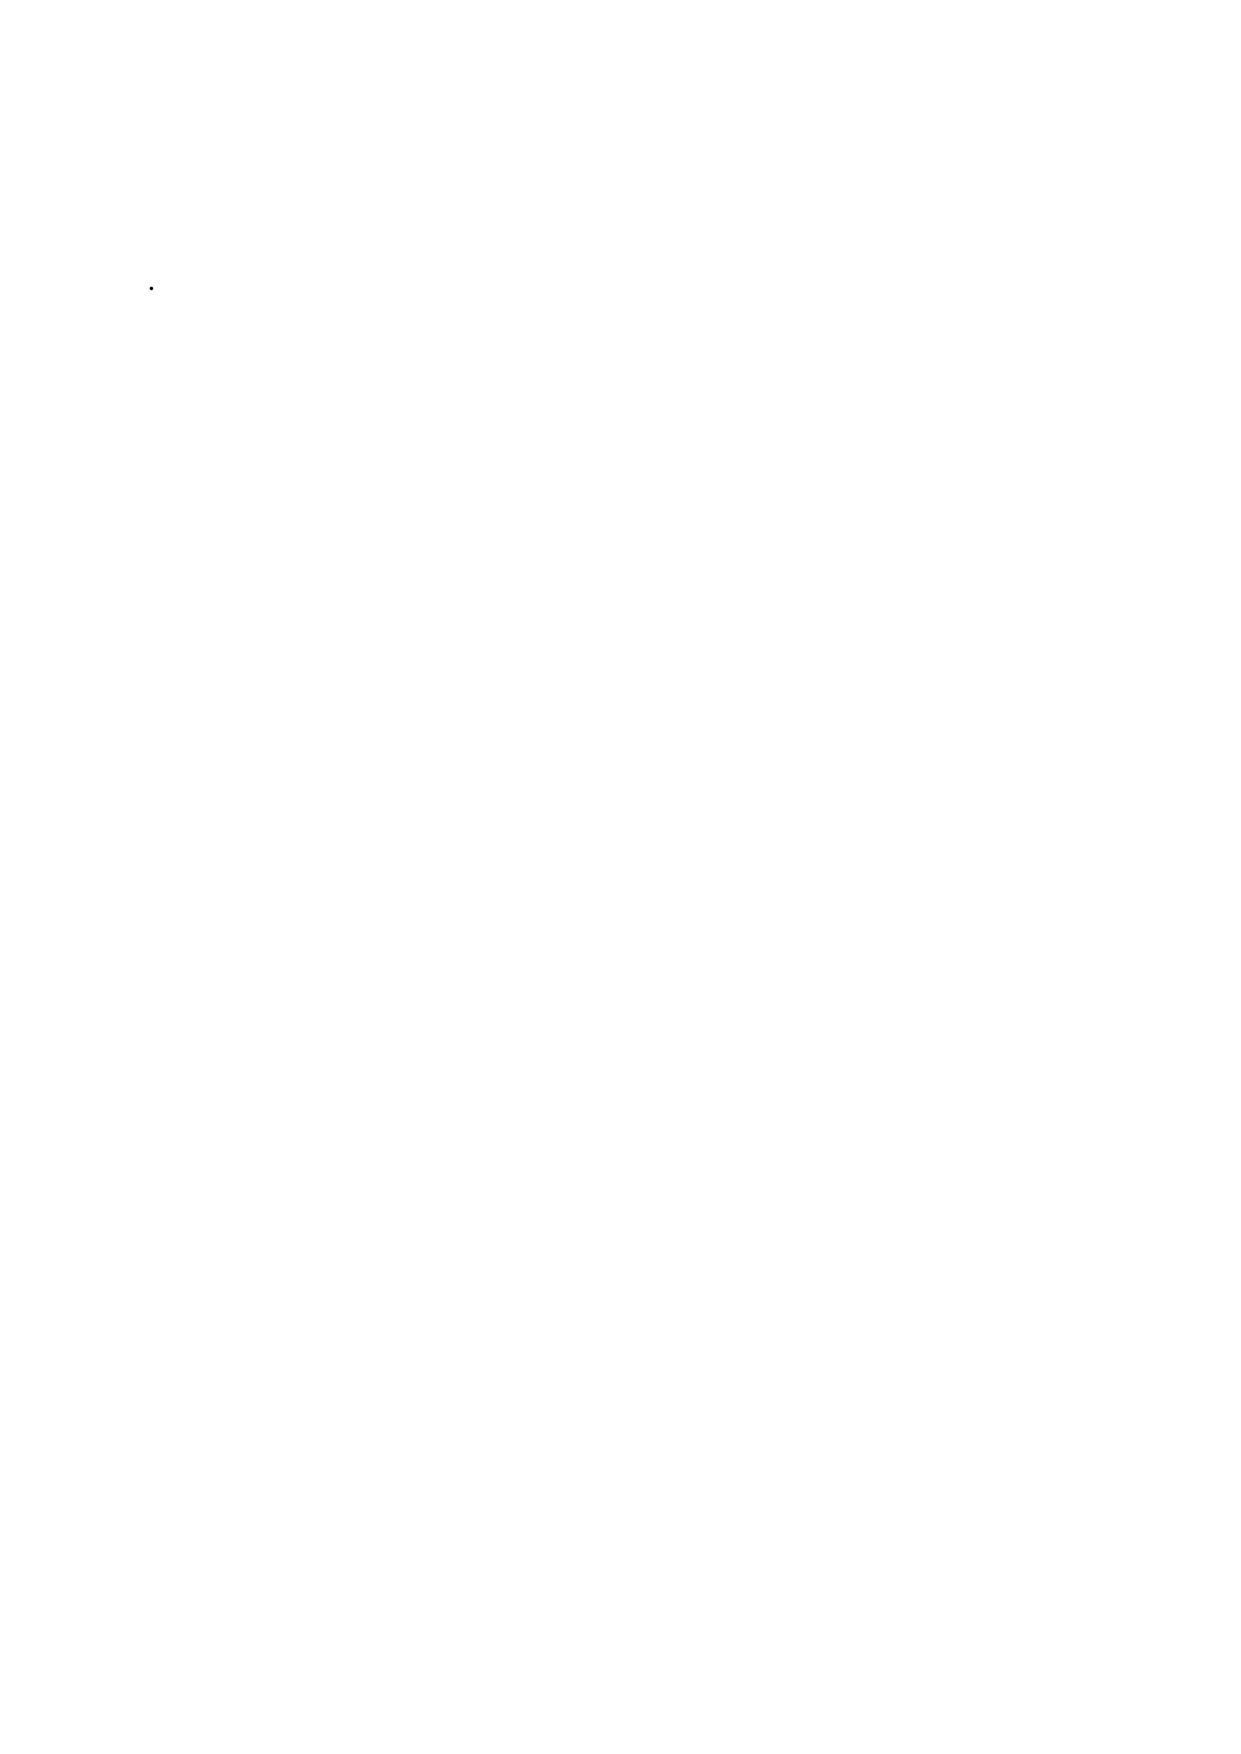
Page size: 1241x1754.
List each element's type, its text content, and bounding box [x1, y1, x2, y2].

text . [148, 262, 1093, 298]
